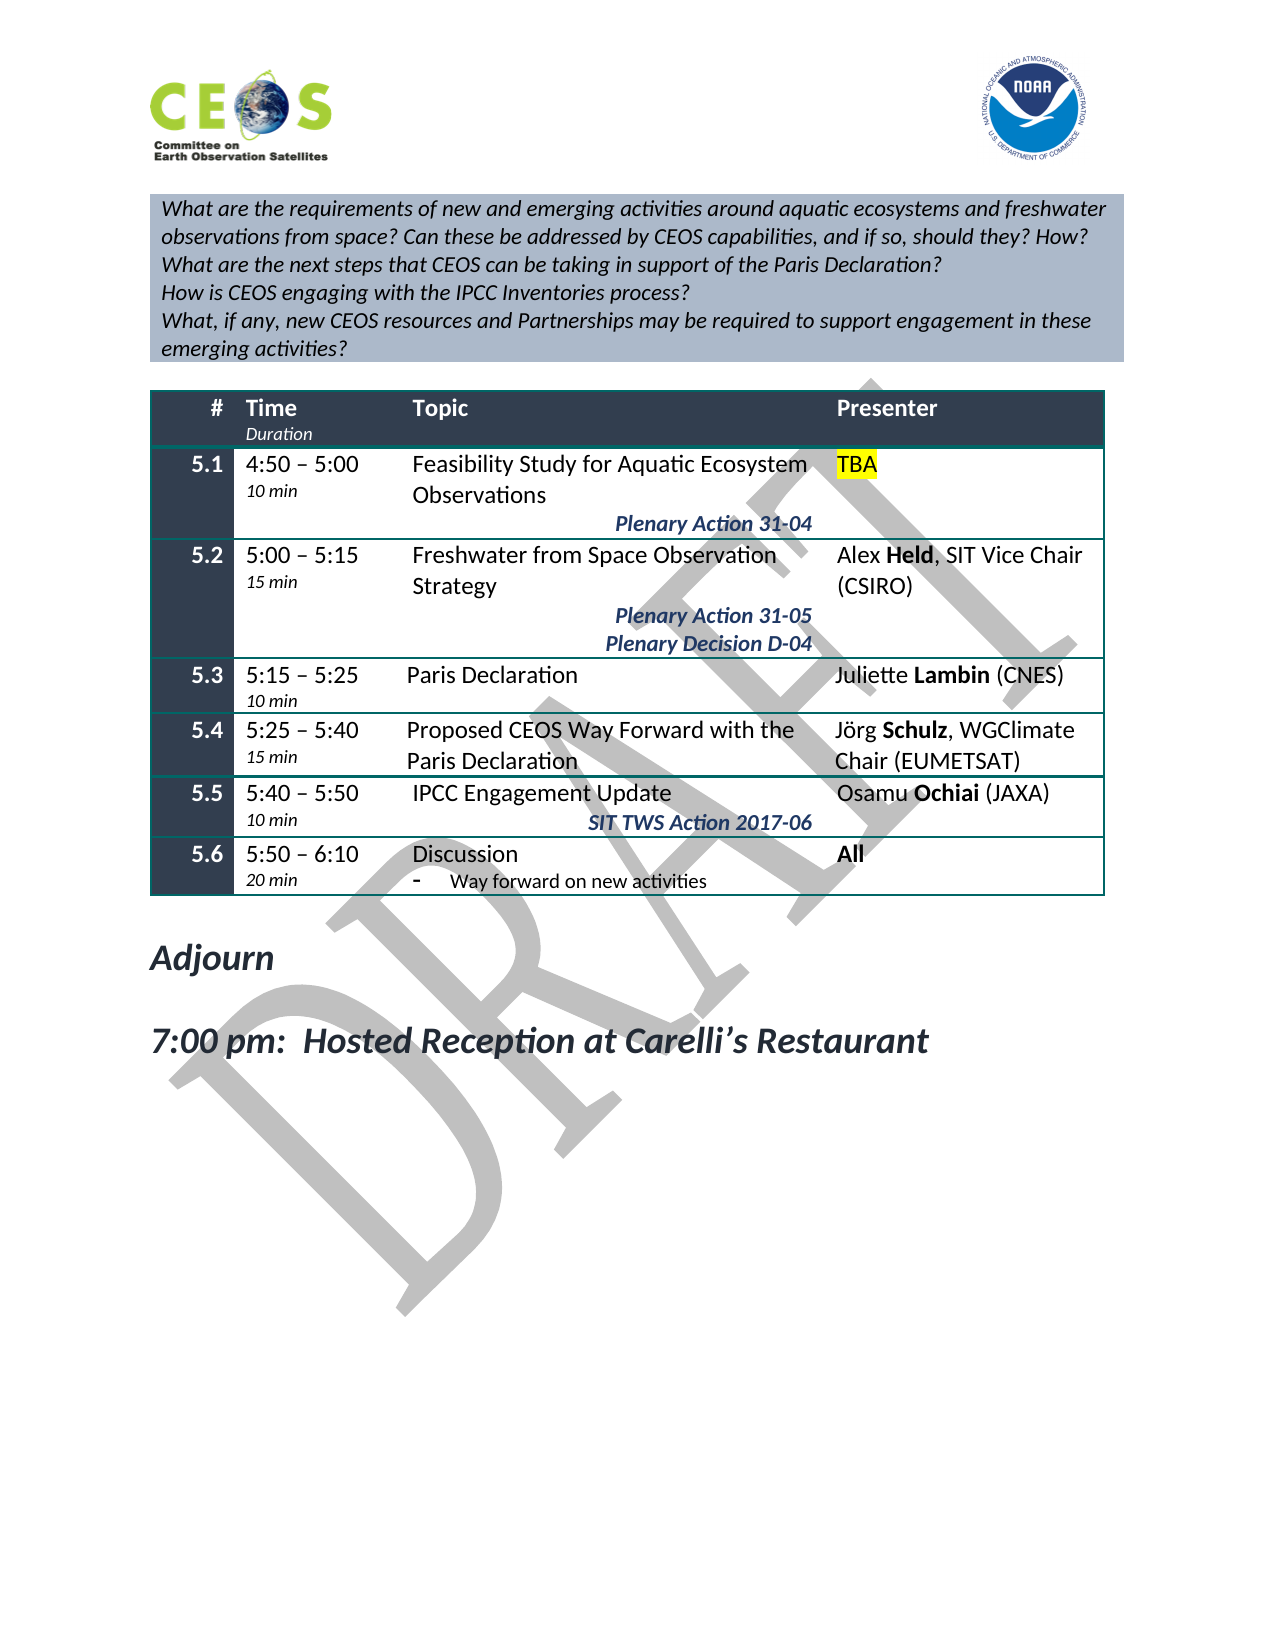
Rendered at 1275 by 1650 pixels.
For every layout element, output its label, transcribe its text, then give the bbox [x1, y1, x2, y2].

table_cell 5:25 – 5:40 15 min [234, 714, 395, 775]
table_cell 5.2 [152, 540, 234, 657]
table_header # [152, 392, 234, 445]
table_header Presenter [826, 392, 1103, 445]
table_cell Alex Held, SIT Vice Chair (CSIRO) [826, 540, 1103, 657]
table_cell 5.6 [152, 838, 234, 894]
table_cell 5:50 – 6:10 20 min [234, 838, 401, 894]
table_cell Jörg Schulz, WGClimate Chair (EUMETSAT) [824, 714, 1103, 775]
table_cell 5.3 [152, 659, 234, 712]
table_cell Feasibility Study for Aquatic Ecosystem Observations Plenary Action 31-04 [401, 449, 826, 538]
table_cell 5.1 [152, 449, 234, 538]
text 7:00 pm: Hosted Reception at Carelli’s Restaurant [150, 1017, 1125, 1063]
table_cell 4:50 – 5:00 10 min [234, 449, 401, 538]
picture [977, 52, 1091, 165]
table_header Topic [401, 392, 826, 445]
table_header Time Duration [234, 392, 401, 445]
table_cell Discussion Way forward on new activities [401, 838, 826, 894]
table_cell Proposed CEOS Way Forward with the Paris Declaration [395, 714, 824, 775]
picture [150, 69, 332, 165]
table_cell Osamu Ochiai (JAXA) [826, 778, 1103, 836]
text Adjourn [150, 934, 1125, 980]
table_cell 5:15 – 5:25 10 min [234, 659, 395, 712]
table_cell 5:40 – 5:50 10 min [234, 778, 401, 836]
table_cell TBA [826, 449, 1103, 538]
table_cell All [826, 838, 1103, 894]
table_cell IPCC Engagement Update SIT TWS Action 2017-06 [401, 778, 826, 836]
table_cell Freshwater from Space Observation Strategy Plenary Action 31-05 Plenary Decision D-04 [401, 540, 826, 657]
table_cell Juliette Lambin (CNES) [824, 659, 1103, 712]
table_cell 5:00 – 5:15 15 min [234, 540, 401, 657]
table_cell 5.4 [152, 714, 234, 775]
table_cell 5.5 [152, 778, 234, 836]
table_cell Paris Declaration [395, 659, 824, 712]
